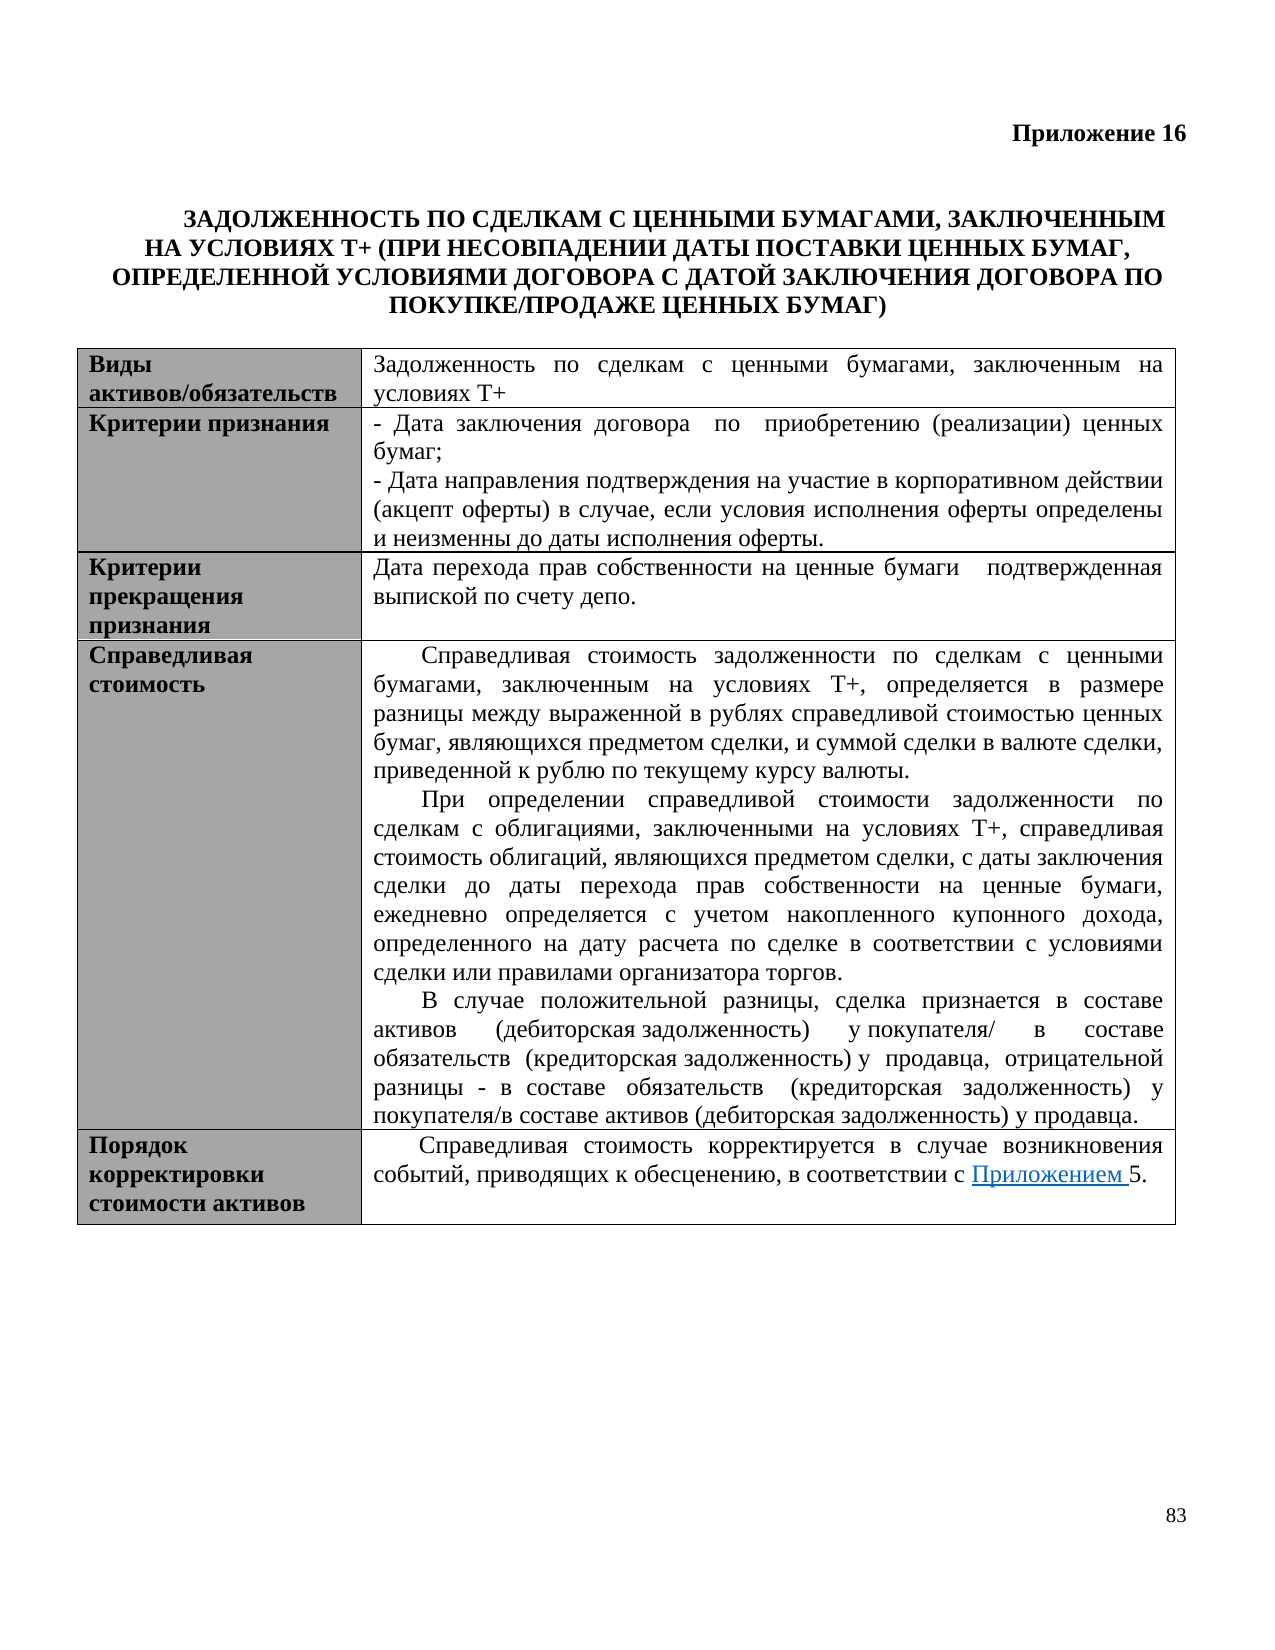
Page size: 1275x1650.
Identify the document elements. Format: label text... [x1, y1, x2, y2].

table_cell Справедливая стоимость корректируется в случае возникновения событий, приводящих к обесценению, в соответствии с Приложением 5. [362, 1130, 1175, 1224]
table_cell Критерии признания [78, 408, 361, 551]
table_header Виды активов/обязательств [78, 349, 361, 407]
text Приложение 16 [89, 118, 1186, 147]
table_cell Справедливая стоимость [78, 641, 361, 1129]
table_cell Дата перехода прав собственности на ценные бумаги подтвержденная выпиской по счету депо. [362, 553, 1175, 639]
table_cell Критерии прекращения признания [78, 553, 361, 639]
table_cell - Дата заключения договора по приобретению (реализации) ценных бумаг; - Дата направления подтверждения на участие в корпоративном действии (акцепт оферты) в случае, если условия исполнения оферты определены и неизменны до даты исполнения оферты. [362, 408, 1175, 551]
text ЗАДОЛЖЕННОСТЬ ПО СДЕЛКАМ С ЦЕННЫМИ БУМАГАМИ, ЗАКЛЮЧЕННЫМ НА УСЛОВИЯХ Т+ (ПРИ НЕСОВПАДЕНИИ ДАТЫ ПОСТАВКИ ЦЕННЫХ БУМАГ, ОПРЕДЕЛЕННОЙ УСЛОВИЯМИ ДОГОВОРА С ДАТОЙ ЗАКЛЮЧЕНИЯ ДОГОВОРА ПО ПОКУПКЕ/ПРОДАЖЕ ЦЕННЫХ БУМАГ) [89, 204, 1186, 319]
table_cell Порядок корректировки стоимости активов [78, 1130, 361, 1224]
table_cell Справедливая стоимость задолженности по сделкам с ценными бумагами, заключенным на условиях Т+, определяется в размере разницы между выраженной в рублях справедливой стоимостью ценных бумаг, являющихся предметом сделки, и суммой сделки в валюте сделки, приведенной к рублю по текущему курсу валюты. При определении справедливой стоимости задолженности по сделкам с облигациями, заключенными на условиях Т+, справедливая стоимость облигаций, являющихся предметом сделки, с даты заключения сделки до даты перехода прав собственности на ценные бумаги, ежедневно определяется с учетом накопленного купонного дохода, определенного на дату расчета по сделке в соответствии с условиями сделки или правилами организатора торгов. В случае положительной разницы, сделка признается в составе активов (дебиторская задолженность) у покупателя/ в составе обязательств (кредиторская задолженность) у продавца, отрицательной разницы - в составе обязательств (кредиторская задолженность) у покупателя/в составе активов (дебиторская задолженность) у продавца. [362, 641, 1175, 1129]
table_header Задолженность по сделкам с ценными бумагами, заключенным на условиях Т+ [362, 349, 1175, 407]
